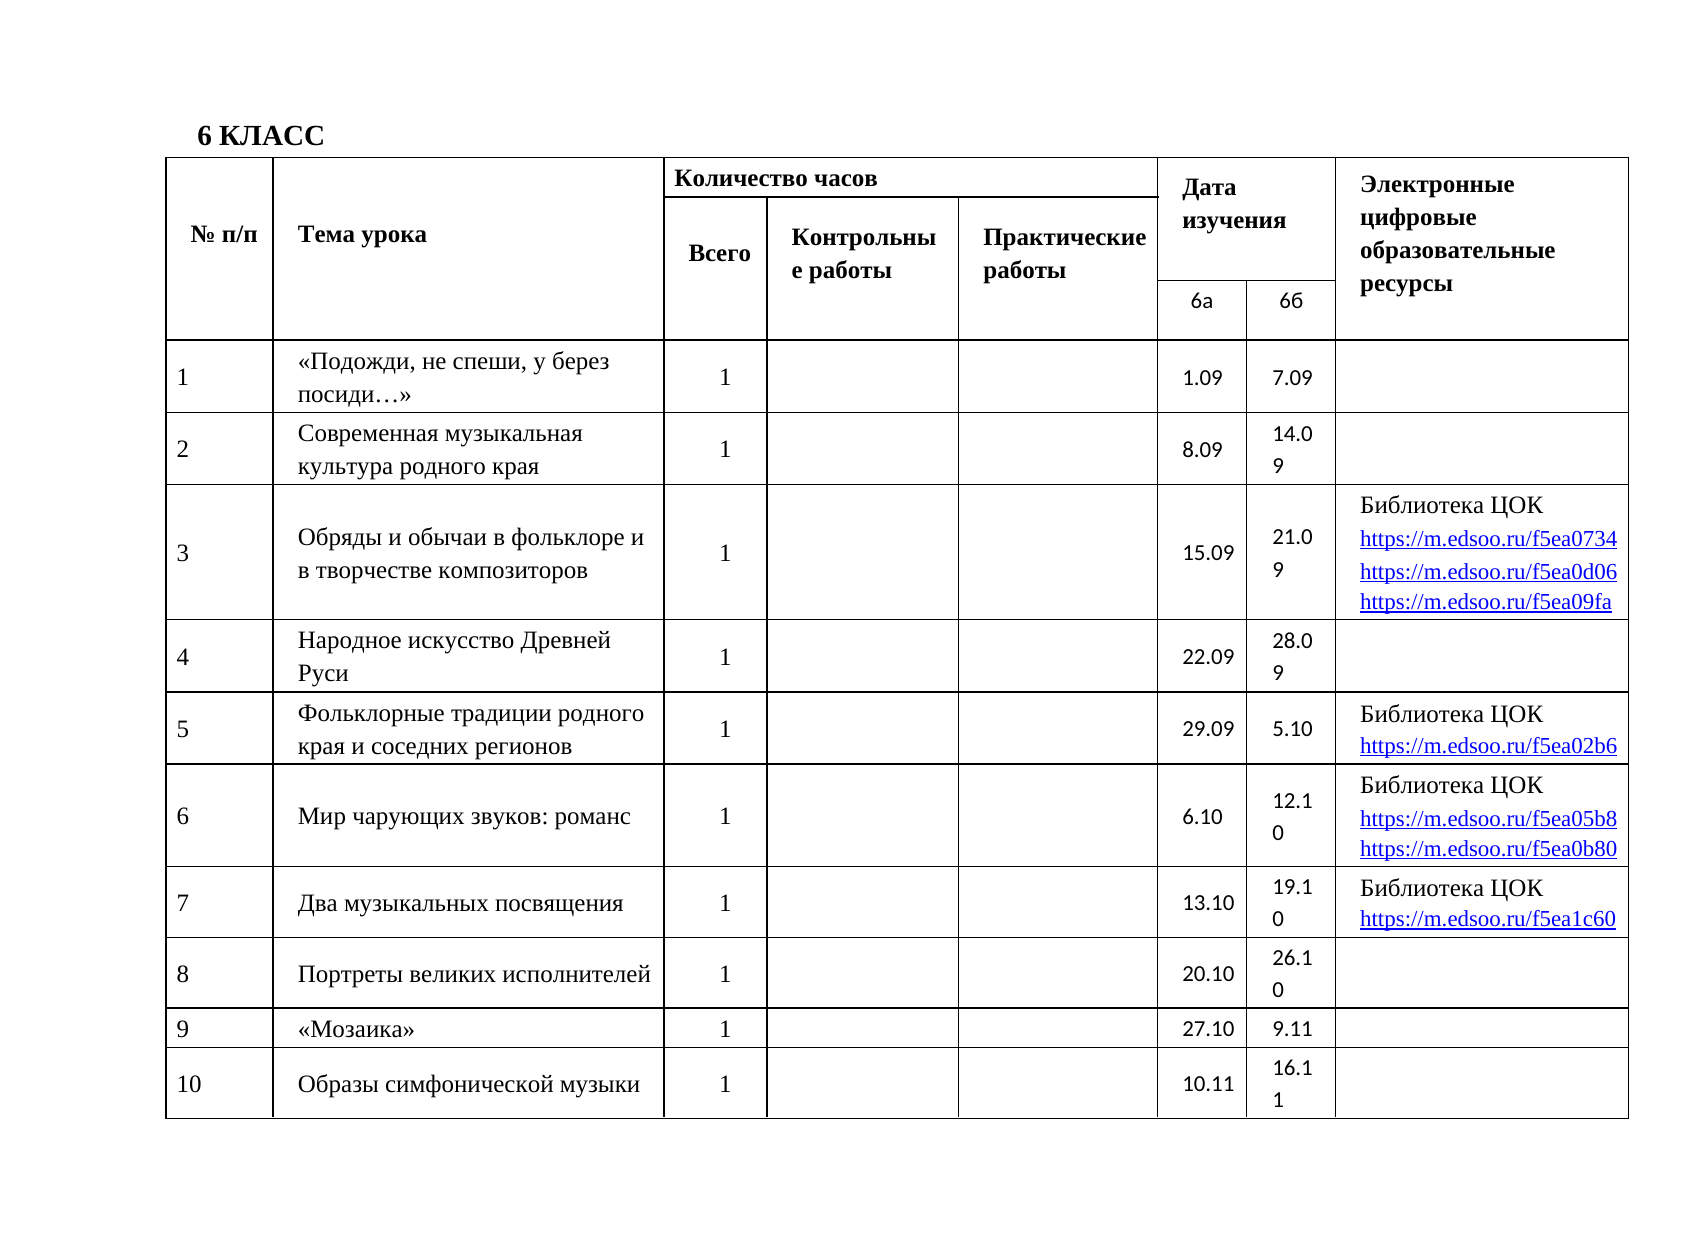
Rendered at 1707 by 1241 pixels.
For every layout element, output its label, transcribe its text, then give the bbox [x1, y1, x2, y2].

table_cell [959, 1009, 1157, 1047]
table_cell 1 [665, 341, 766, 411]
table_cell 1 [665, 413, 766, 484]
table_cell 6б [1247, 281, 1335, 339]
table_cell [768, 938, 958, 1007]
table_cell 27.10 [1158, 1009, 1246, 1047]
table_cell Практические работы [959, 198, 1157, 339]
table_cell 6.10 [1158, 765, 1246, 866]
table_cell [959, 341, 1157, 411]
table_cell Контрольные работы [768, 198, 958, 339]
table_cell 8 [167, 938, 272, 1007]
table_cell Портреты великих исполнителей [274, 938, 663, 1007]
table_header Электронные цифровые образовательные ресурсы [1336, 158, 1628, 339]
table_cell [768, 1048, 958, 1117]
table_cell [959, 1048, 1157, 1117]
table_cell «Мозаика» [274, 1009, 663, 1047]
table_cell 1 [665, 485, 766, 618]
table_cell 7 [167, 867, 272, 936]
table_header № п/п [167, 158, 272, 339]
table_cell [1336, 1009, 1628, 1047]
table_header Дата изучения [1158, 158, 1335, 279]
table_cell 6а [1158, 281, 1246, 339]
table_cell 5.10 [1247, 693, 1335, 763]
table_cell Обряды и обычаи в фольклоре и в творчестве композиторов [274, 485, 663, 618]
table_cell 1 [665, 765, 766, 866]
table_cell [768, 867, 958, 936]
table_cell 9 [167, 1009, 272, 1047]
table_cell 4 [167, 620, 272, 691]
table_cell Мир чарующих звуков: романс [274, 765, 663, 866]
table_cell 5 [167, 693, 272, 763]
table_cell Современная музыкальная культура родного края [274, 413, 663, 484]
table_cell 28.09 [1247, 620, 1335, 691]
table_cell 29.09 [1158, 693, 1246, 763]
table_cell [1336, 341, 1628, 411]
table_cell [959, 413, 1157, 484]
table_cell [1336, 1048, 1628, 1117]
table_cell 1 [665, 620, 766, 691]
table_cell 15.09 [1158, 485, 1246, 618]
table_cell Народное искусство Древней Руси [274, 620, 663, 691]
table_cell Образы симфонической музыки [274, 1048, 663, 1117]
table_cell 10.11 [1158, 1048, 1246, 1117]
table_cell 26.10 [1247, 938, 1335, 1007]
table_cell 1 [665, 1048, 766, 1117]
table_cell 16.11 [1247, 1048, 1335, 1117]
table_cell 14.09 [1247, 413, 1335, 484]
table_cell [959, 485, 1157, 618]
table_cell Фольклорные традиции родного края и соседних регионов [274, 693, 663, 763]
table_cell 20.10 [1158, 938, 1246, 1007]
table_cell [768, 485, 958, 618]
text 6 КЛАСС [190, 118, 1618, 152]
table_cell 1 [665, 938, 766, 1007]
table_cell 1 [665, 1009, 766, 1047]
table_cell 10 [167, 1048, 272, 1117]
table_cell [959, 693, 1157, 763]
table_header Тема урока [274, 158, 663, 339]
table_cell 1 [665, 693, 766, 763]
table_cell [959, 620, 1157, 691]
table_cell [768, 341, 958, 411]
table_cell [768, 693, 958, 763]
table_cell 7.09 [1247, 341, 1335, 411]
table_cell 3 [167, 485, 272, 618]
table_cell [1336, 413, 1628, 484]
table_cell [959, 867, 1157, 936]
table_cell 12.10 [1247, 765, 1335, 866]
table_cell 19.10 [1247, 867, 1335, 936]
table_cell Библиотека ЦОК https://m.edsoo.ru/f5ea1c60 [1336, 867, 1628, 936]
table_cell Библиотека ЦОК https://m.edsoo.ru/f5ea05b8 https://m.edsoo.ru/f5ea0b80 [1336, 765, 1628, 866]
table_cell 9.11 [1247, 1009, 1335, 1047]
table_cell Два музыкальных посвящения [274, 867, 663, 936]
table_cell 22.09 [1158, 620, 1246, 691]
table_cell [768, 1009, 958, 1047]
table_cell [1336, 938, 1628, 1007]
table_cell 8.09 [1158, 413, 1246, 484]
table_cell [1336, 620, 1628, 691]
table_cell 13.10 [1158, 867, 1246, 936]
table_cell 6 [167, 765, 272, 866]
table_cell [768, 765, 958, 866]
table_cell Библиотека ЦОК https://m.edsoo.ru/f5ea02b6 [1336, 693, 1628, 763]
table_cell «Подожди, не спеши, у берез посиди…» [274, 341, 663, 411]
table_cell 1.09 [1158, 341, 1246, 411]
table_cell 2 [167, 413, 272, 484]
table_cell 21.09 [1247, 485, 1335, 618]
table_cell Библиотека ЦОК https://m.edsoo.ru/f5ea0734 https://m.edsoo.ru/f5ea0d06 https://m.edsoo.ru/f5ea09fa [1336, 485, 1628, 618]
table_header Количество часов [665, 158, 1157, 196]
table_cell [768, 620, 958, 691]
table_cell [959, 765, 1157, 866]
table_cell 1 [167, 341, 272, 411]
table_cell [768, 413, 958, 484]
table_cell 1 [665, 867, 766, 936]
table_cell Всего [665, 198, 766, 339]
table_cell [959, 938, 1157, 1007]
